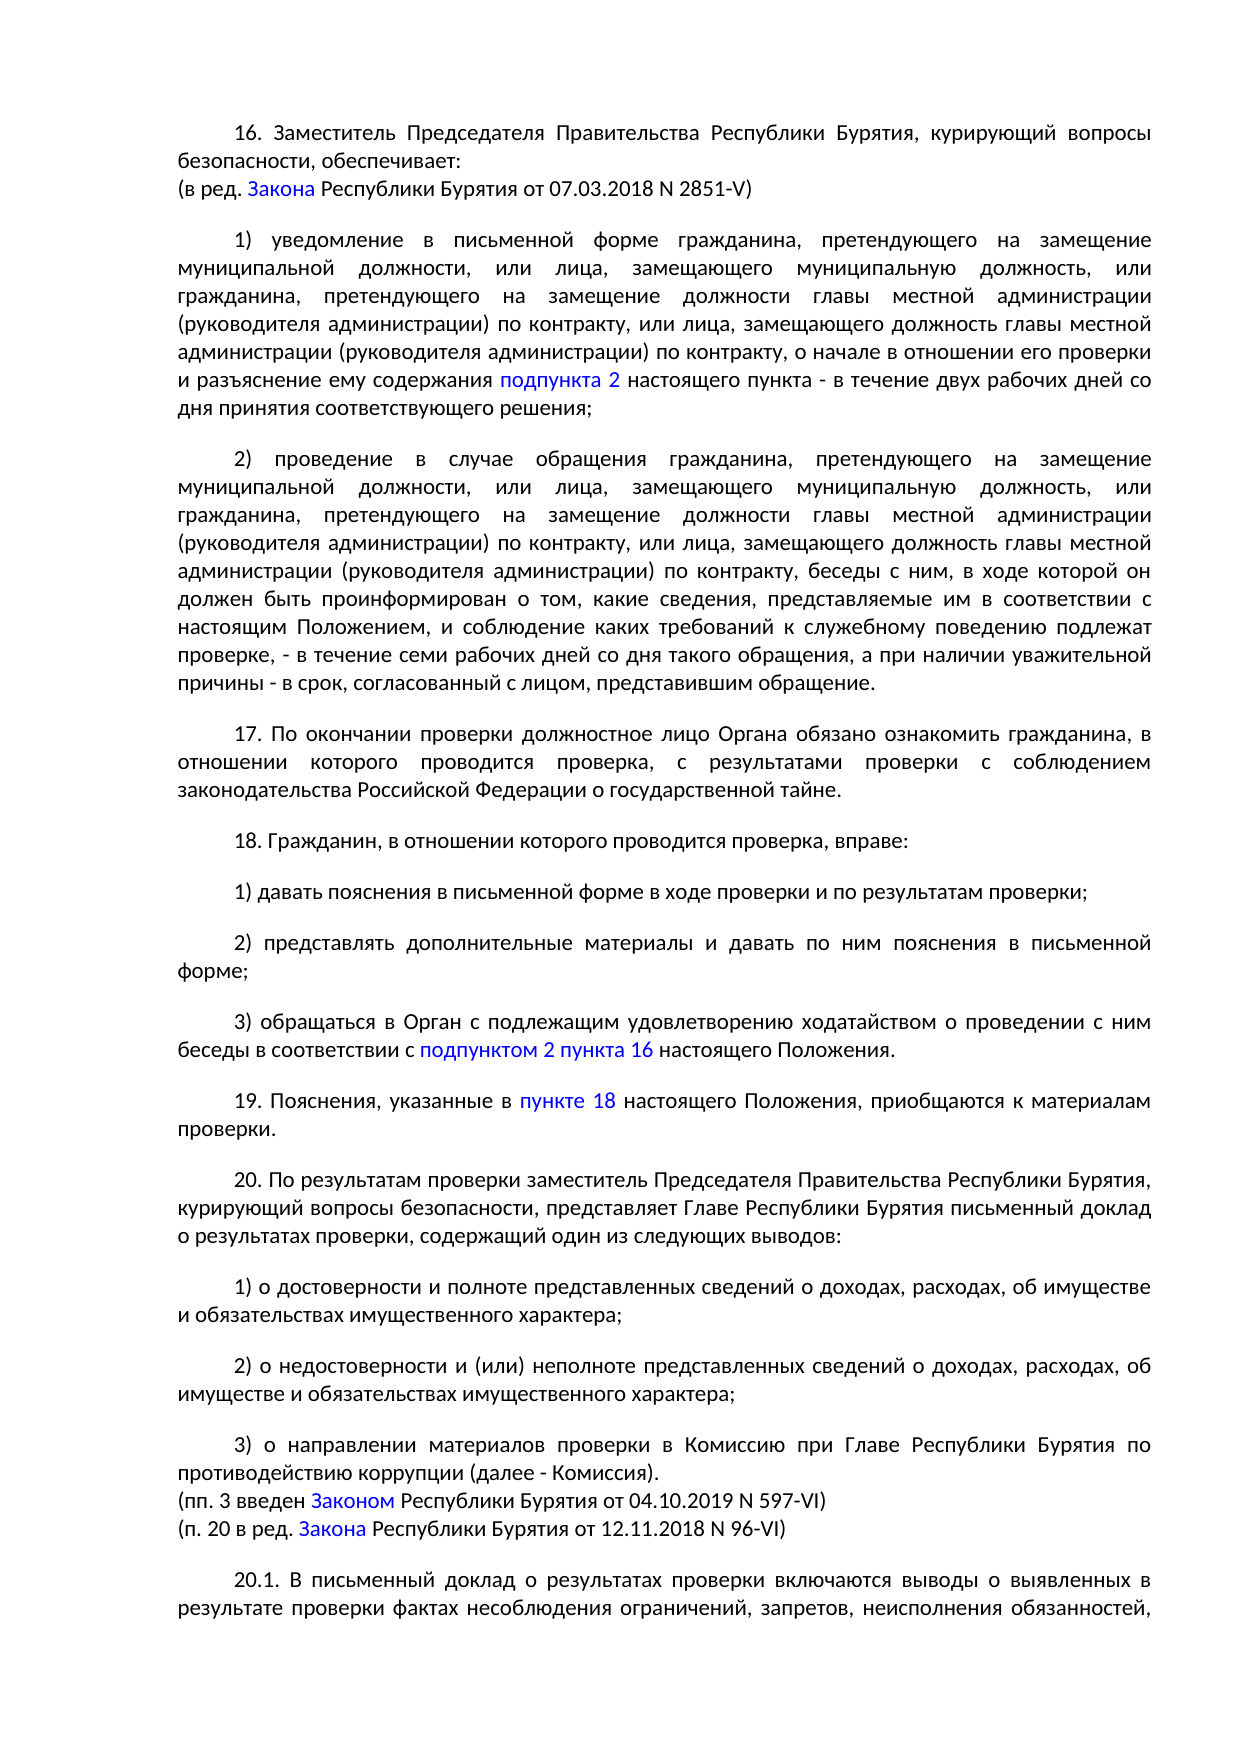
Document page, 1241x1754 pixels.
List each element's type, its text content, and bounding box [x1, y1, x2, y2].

text 2) о недостоверности и (или) неполноте представленных сведений о доходах, расходах, об имуществе и обязательствах имущественного характера; [177, 1351, 1152, 1407]
text 1) о достоверности и полноте представленных сведений о доходах, расходах, об имуществе и обязательствах имущественного характера; [177, 1272, 1152, 1328]
text 3) обращаться в Орган с подлежащим удовлетворению ходатайством о проведении с ним беседы в соответствии с подпунктом 2 пункта 16 настоящего Положения. [177, 1007, 1152, 1063]
text (пп. 3 введен Законом Республики Бурятия от 04.10.2019 N 597-VI) [177, 1486, 1152, 1514]
text 18. Гражданин, в отношении которого проводится проверка, вправе: [177, 826, 1152, 854]
text 2) проведение в случае обращения гражданина, претендующего на замещение муниципальной должности, или лица, замещающего муниципальную должность, или гражданина, претендующего на замещение должности главы местной администрации (руководителя администрации) по контракту, или лица, замещающего должность главы местной администрации (руководителя администрации) по контракту, беседы с ним, в ходе которой он должен быть проинформирован о том, какие сведения, представляемые им в соответствии с настоящим Положением, и соблюдение каких требований к служебному поведению подлежат проверке, - в течение семи рабочих дней со дня такого обращения, а при наличии уважительной причины - в срок, согласованный с лицом, представившим обращение. [177, 444, 1152, 696]
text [177, 1565, 1152, 1621]
text 3) о направлении материалов проверки в Комиссию при Главе Республики Бурятия по противодействию коррупции (далее - Комиссия). [177, 1430, 1152, 1486]
text (п. 20 в ред. Закона Республики Бурятия от 12.11.2018 N 96-VI) [177, 1514, 1152, 1542]
text 20. По результатам проверки заместитель Председателя Правительства Республики Бурятия, курирующий вопросы безопасности, представляет Главе Республики Бурятия письменный доклад о результатах проверки, содержащий один из следующих выводов: [177, 1165, 1152, 1249]
text 2) представлять дополнительные материалы и давать по ним пояснения в письменной форме; [177, 928, 1152, 984]
text 1) уведомление в письменной форме гражданина, претендующего на замещение муниципальной должности, или лица, замещающего муниципальную должность, или гражданина, претендующего на замещение должности главы местной администрации (руководителя администрации) по контракту, или лица, замещающего должность главы местной администрации (руководителя администрации) по контракту, о начале в отношении его проверки и разъяснение ему содержания подпункта 2 настоящего пункта - в течение двух рабочих дней со дня принятия соответствующего решения; [177, 225, 1152, 421]
text 17. По окончании проверки должностное лицо Органа обязано ознакомить гражданина, в отношении которого проводится проверка, с результатами проверки с соблюдением законодательства Российской Федерации о государственной тайне. [177, 719, 1152, 803]
text 16. Заместитель Председателя Правительства Республики Бурятия, курирующий вопросы безопасности, обеспечивает: [177, 118, 1152, 174]
text 19. Пояснения, указанные в пункте 18 настоящего Положения, приобщаются к материалам проверки. [177, 1086, 1152, 1142]
text (в ред. Закона Республики Бурятия от 07.03.2018 N 2851-V) [177, 174, 1152, 202]
text 1) давать пояснения в письменной форме в ходе проверки и по результатам проверки; [177, 877, 1152, 905]
